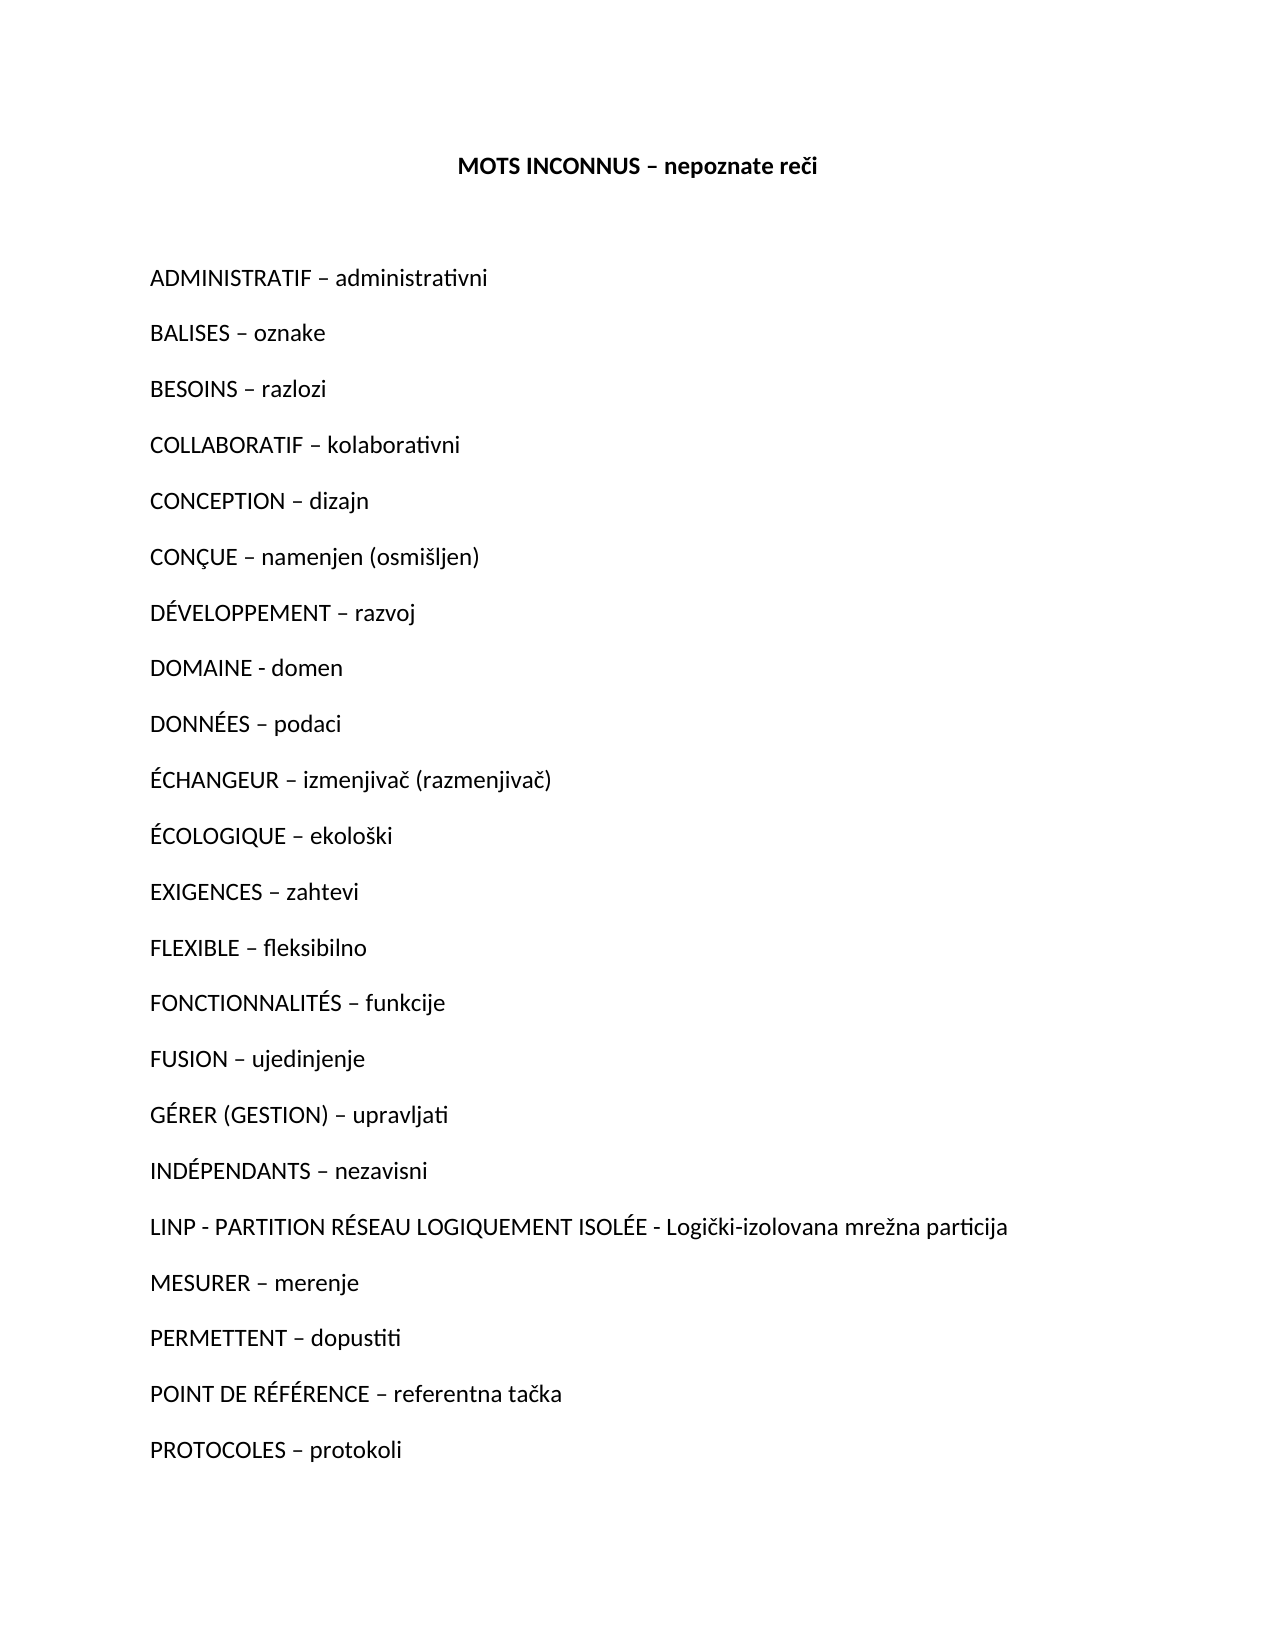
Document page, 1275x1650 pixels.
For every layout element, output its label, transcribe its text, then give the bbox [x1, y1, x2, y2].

text MESURER – merenje [150, 1267, 1125, 1297]
text DONNÉES – podaci [150, 708, 1125, 739]
text FLEXIBLE – fleksibilno [150, 932, 1125, 962]
text ADMINISTRATIF – administrativni [150, 262, 1125, 292]
text DOMAINE - domen [150, 652, 1125, 683]
text PROTOCOLES – protokoli [150, 1434, 1125, 1465]
text CONCEPTION – dizajn [150, 485, 1125, 516]
text FUSION – ujedinjenje [150, 1043, 1125, 1074]
text INDÉPENDANTS – nezavisni [150, 1155, 1125, 1186]
text FONCTIONNALITÉS – funkcije [150, 987, 1125, 1018]
text ÉCHANGEUR – izmenjivač (razmenjivač) [150, 764, 1125, 795]
text GÉRER (GESTION) – upravljati [150, 1099, 1125, 1130]
text COLLABORATIF – kolaborativni [150, 429, 1125, 460]
text POINT DE RÉFÉRENCE – referentna tačka [150, 1378, 1125, 1409]
text CONÇUE – namenjen (osmišljen) [150, 541, 1125, 571]
text LINP - PARTITION RÉSEAU LOGIQUEMENT ISOLÉE - Logički-izolovana mrežna particija [150, 1211, 1125, 1241]
text EXIGENCES – zahtevi [150, 876, 1125, 906]
text PERMETTENT – dopustiti [150, 1322, 1125, 1353]
text BALISES – oznake [150, 317, 1125, 348]
text DÉVELOPPEMENT – razvoj [150, 597, 1125, 627]
text BESOINS – razlozi [150, 373, 1125, 404]
text ÉCOLOGIQUE – ekološki [150, 820, 1125, 851]
text MOTS INCONNUS – nepoznate reči [150, 150, 1125, 181]
